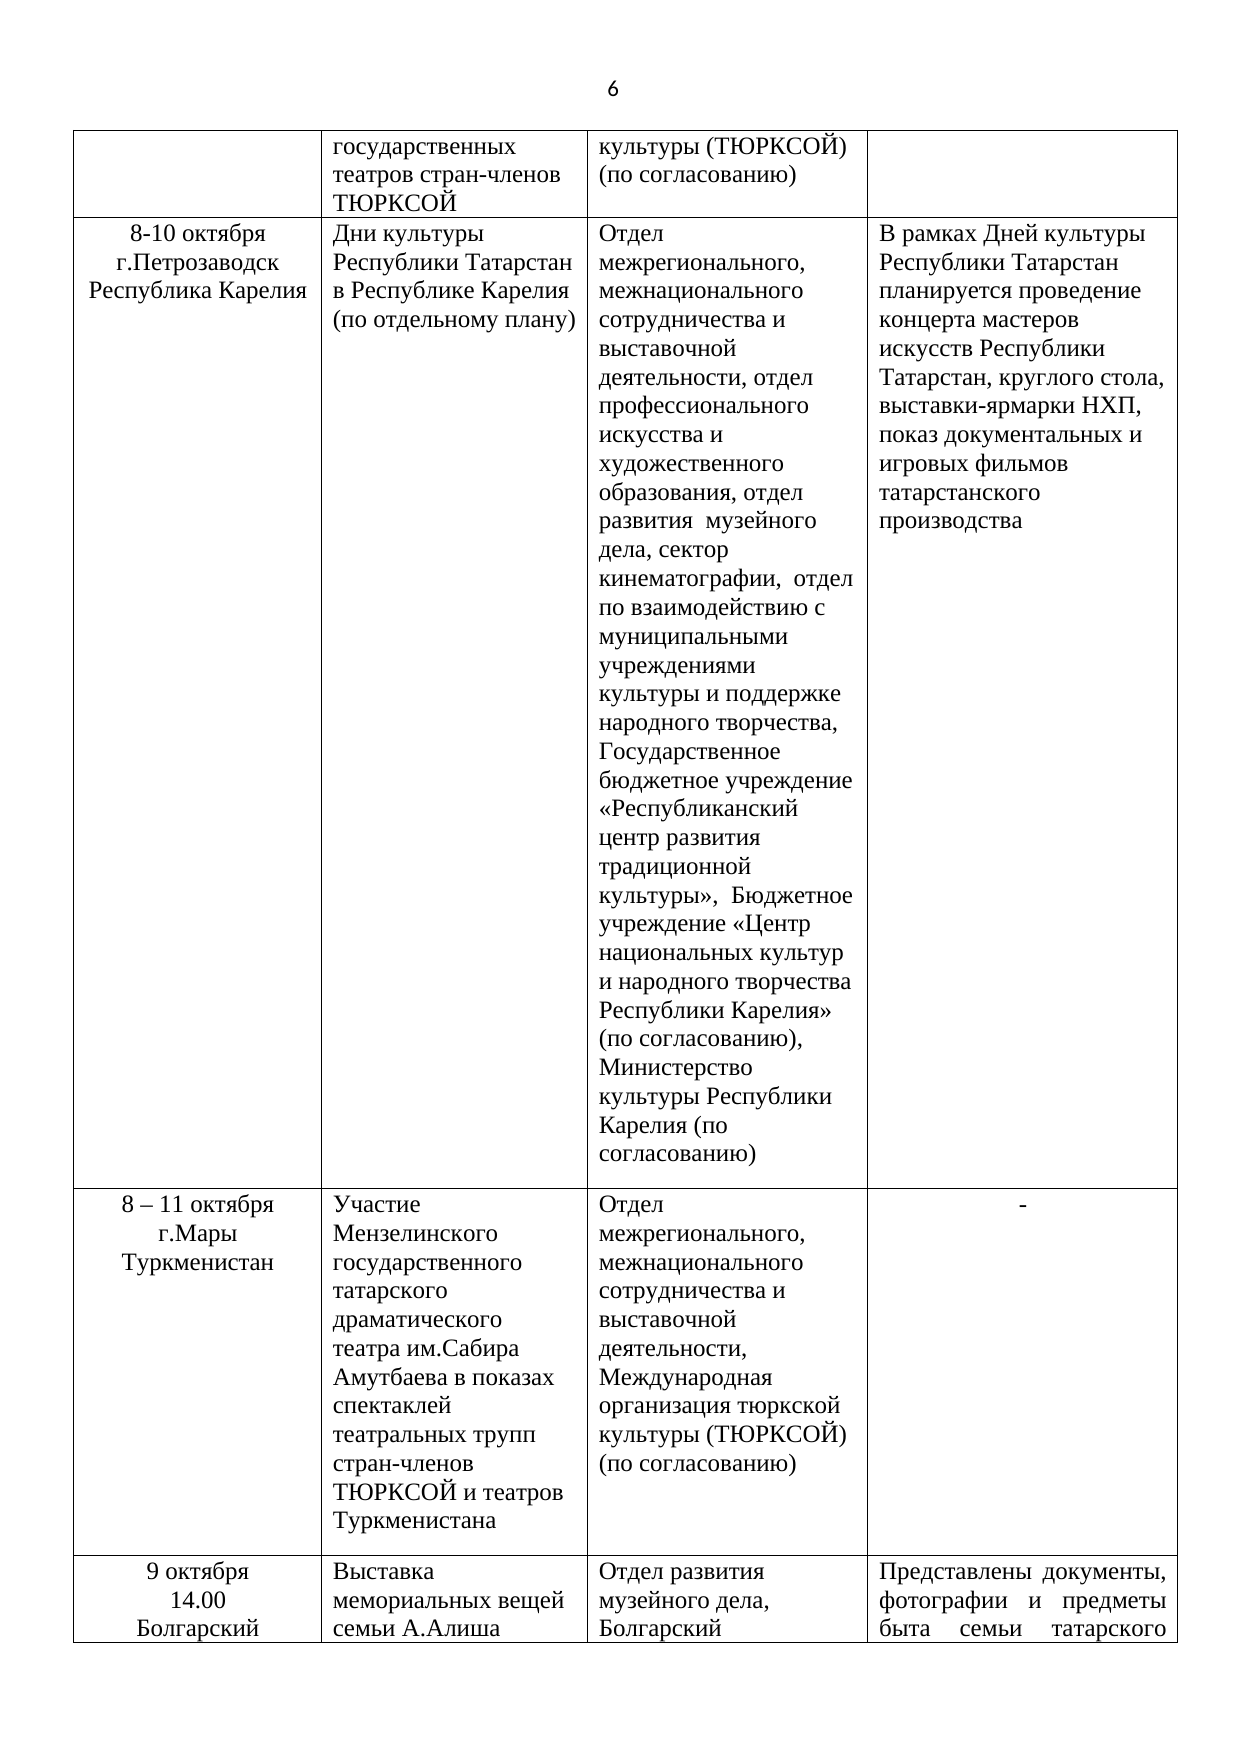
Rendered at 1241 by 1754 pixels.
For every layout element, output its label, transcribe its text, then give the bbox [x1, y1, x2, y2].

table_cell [868, 1556, 1177, 1642]
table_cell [322, 131, 587, 217]
table_cell В рамках Дней культуры Республики Татарстан планируется проведение концерта мастеров искусств Республики Татарстан, круглого стола, выставки-ярмарки НХП, показ документальных и игровых фильмов татарстанского производства [868, 218, 1177, 1188]
table_cell Участие Мензелинского государственного татарского драматического театра им.Сабира Амутбаева в показах спектаклей театральных трупп стран-членов ТЮРКСОЙ и театров Туркменистана [322, 1189, 587, 1555]
table_cell Дни культуры Республики Татарстан в Республике Карелия (по отдельному плану) [322, 218, 587, 1188]
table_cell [588, 1556, 867, 1642]
table_cell - [868, 1189, 1177, 1555]
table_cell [588, 131, 867, 217]
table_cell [322, 1556, 587, 1642]
table_cell 8 – 11 октября г.Мары Туркменистан [74, 1189, 321, 1555]
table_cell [74, 131, 321, 217]
table_cell Отдел межрегионального, межнационального сотрудничества и выставочной деятельности, отдел профессионального искусства и художественного образования, отдел развития музейного дела, сектор кинематографии, отдел по взаимодействию с муниципальными учреждениями культуры и поддержке народного творчества, Государственное бюджетное учреждение «Республиканский центр развития традиционной культуры», Бюджетное учреждение «Центр национальных культур и народного творчества Республики Карелия» (по согласованию), Министерство культуры Республики Карелия (по согласованию) [588, 218, 867, 1188]
table_cell - [868, 131, 1177, 217]
table_cell 8-10 октября г.Петрозаводск Республика Карелия [74, 218, 321, 1188]
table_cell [74, 1556, 321, 1642]
